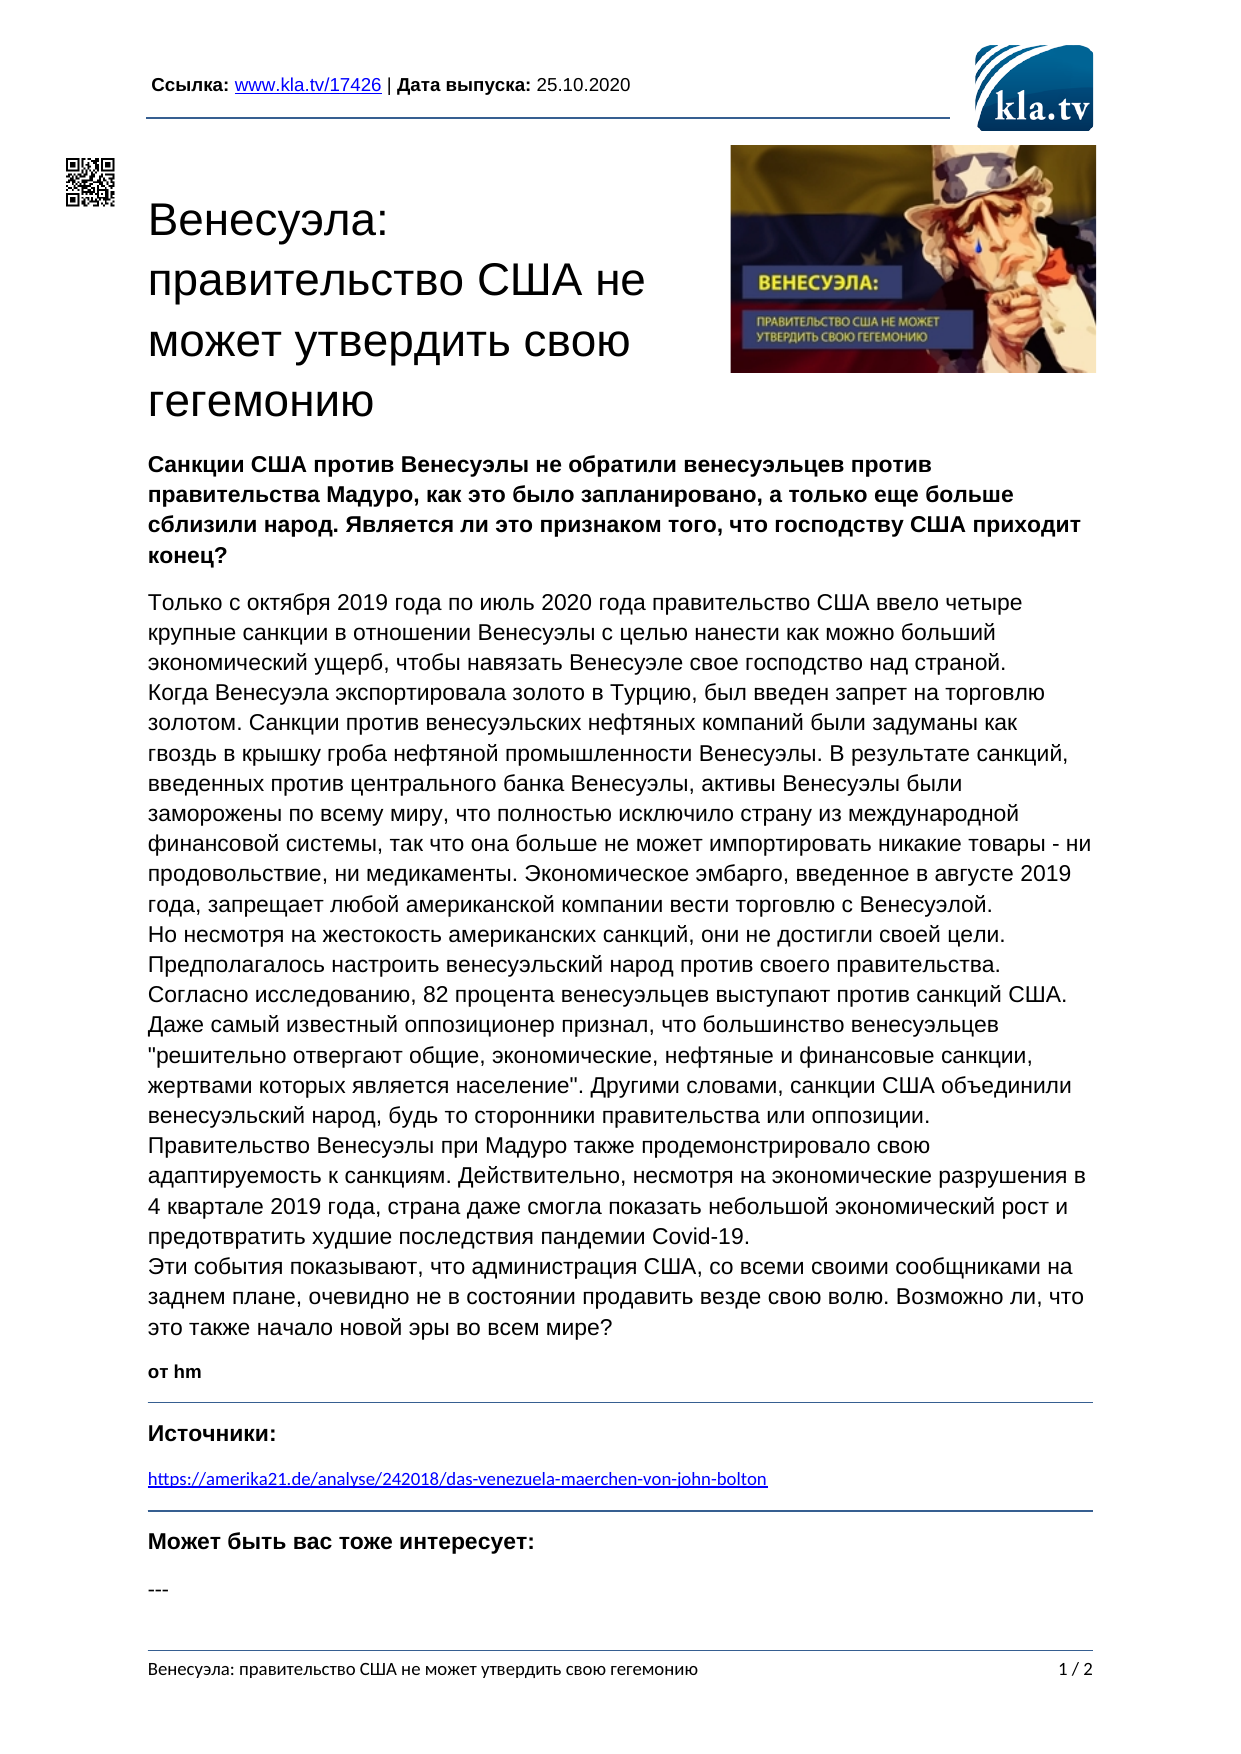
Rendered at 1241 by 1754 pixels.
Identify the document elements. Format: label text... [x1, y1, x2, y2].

text https://amerika21.de/analyse/242018/das-venezuela-maerchen-von-john-bolton [148, 1467, 1093, 1490]
text --- [148, 1575, 1093, 1603]
text от hm [148, 1360, 1093, 1382]
text Санкции США против Венесуэлы не обратили венесуэльцев против правительства Мадуро, как это было запланировано, а только еще больше сблизили народ. Является ли это признаком того, что господству США приходит конец? [148, 451, 1093, 568]
text Источники: [148, 1403, 1093, 1446]
text Только с октября 2019 года по июль 2020 года правительство США ввело четыре крупные санкции в отношении Венесуэлы с целью нанести как можно больший экономический ущерб, чтобы навязать Венесуэле свое господство над страной. Когда Венесуэла экспортировала золото в Турцию, был введен запрет на торговлю золотом. Санкции против венесуэльских нефтяных компаний были задуманы как гвоздь в крышку гроба нефтяной промышленности Венесуэлы. В результате санкций, введенных против центрального банка Венесуэлы, активы Венесуэлы были заморожены по всему миру, что полностью исключило страну из международной финансовой системы, так что она больше не может импортировать никакие товары - ни продовольствие, ни медикаменты. Экономическое эмбарго, введенное в августе 2019 года, запрещает любой американской компании вести торговлю с Венесуэлой. Но несмотря на жестокость американских санкций, они не достигли своей цели. Предполагалось настроить венесуэльский народ против своего правительства. Согласно исследованию, 82 процента венесуэльцев выступают против санкций США. Даже самый известный оппозиционер признал, что большинство венесуэльцев "решительно отвергают общие, экономические, нефтяные и финансовые санкции, жертвами которых является население". Другими словами, санкции США объединили венесуэльский народ, будь то сторонники правительства или оппозиции. Правительство Венесуэлы при Мадуро также продемонстрировало свою адаптируемость к санкциям. Действительно, несмотря на экономические разрушения в 4 квартале 2019 года, страна даже смогла показать небольшой экономический рост и предотвратить худшие последствия пандемии Covid-19. Эти события показывают, что администрация США, со всеми своими сообщниками на заднем плане, очевидно не в состоянии продавить везде свою волю. Возможно ли, что это также начало новой эры во всем мире? [148, 588, 1093, 1340]
text Может быть вас тоже интересует: [148, 1512, 1093, 1554]
text Венесуэла: правительство США не может утвердить свою гегемонию [148, 192, 1093, 427]
